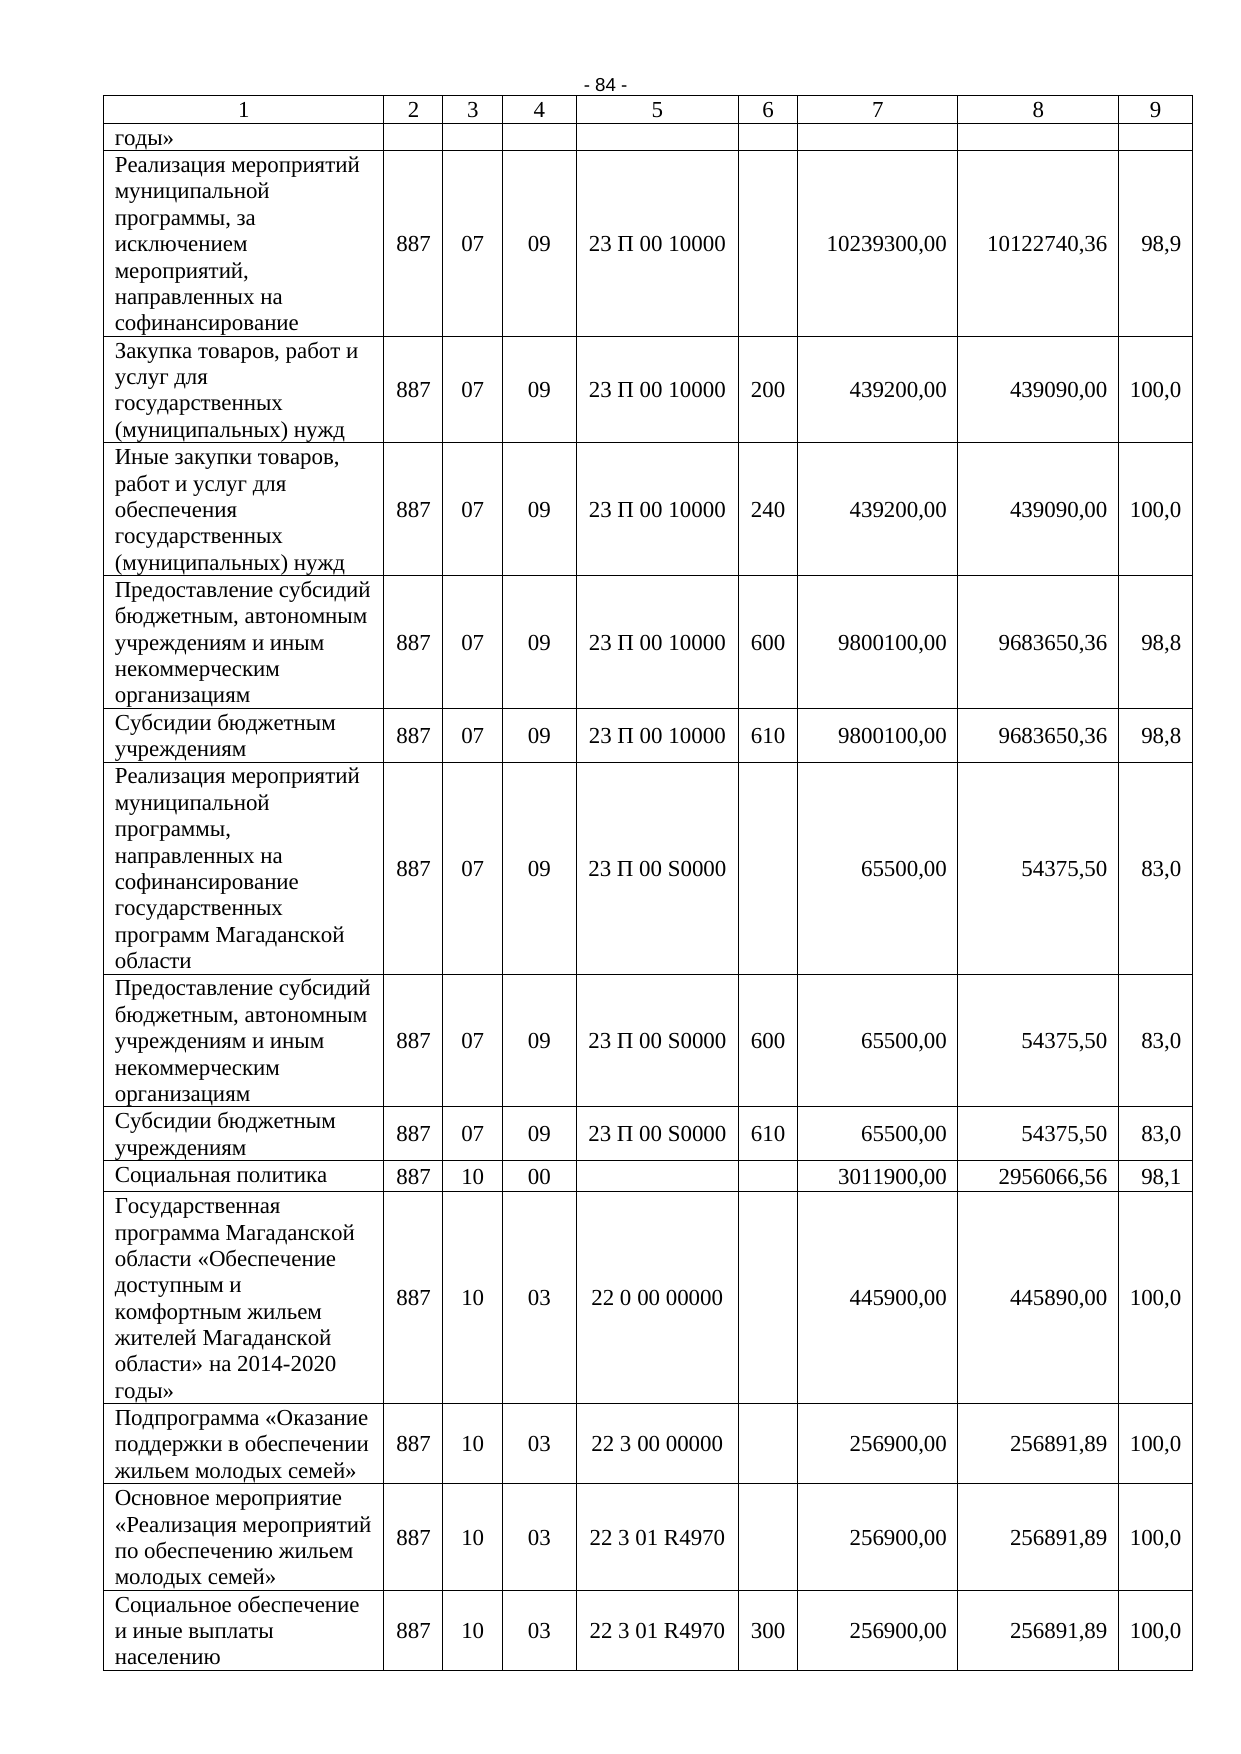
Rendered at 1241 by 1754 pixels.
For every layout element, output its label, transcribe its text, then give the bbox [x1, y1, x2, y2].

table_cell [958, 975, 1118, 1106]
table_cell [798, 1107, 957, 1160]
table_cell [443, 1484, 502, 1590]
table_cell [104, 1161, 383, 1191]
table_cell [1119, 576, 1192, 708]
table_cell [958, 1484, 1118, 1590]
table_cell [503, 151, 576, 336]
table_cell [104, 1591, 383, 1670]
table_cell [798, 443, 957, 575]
table_header 3 [443, 96, 502, 123]
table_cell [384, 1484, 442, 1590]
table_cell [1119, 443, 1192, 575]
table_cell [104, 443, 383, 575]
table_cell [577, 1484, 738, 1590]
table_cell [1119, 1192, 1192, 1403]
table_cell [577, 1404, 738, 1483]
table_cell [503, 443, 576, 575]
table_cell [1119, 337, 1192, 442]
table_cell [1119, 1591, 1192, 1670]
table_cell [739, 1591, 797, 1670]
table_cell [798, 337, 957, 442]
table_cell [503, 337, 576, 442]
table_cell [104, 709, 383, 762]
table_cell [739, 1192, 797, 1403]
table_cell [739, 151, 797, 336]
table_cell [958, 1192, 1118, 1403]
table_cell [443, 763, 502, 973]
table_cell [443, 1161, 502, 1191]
table_header 5 [577, 96, 738, 123]
table_header 9 [1119, 96, 1192, 123]
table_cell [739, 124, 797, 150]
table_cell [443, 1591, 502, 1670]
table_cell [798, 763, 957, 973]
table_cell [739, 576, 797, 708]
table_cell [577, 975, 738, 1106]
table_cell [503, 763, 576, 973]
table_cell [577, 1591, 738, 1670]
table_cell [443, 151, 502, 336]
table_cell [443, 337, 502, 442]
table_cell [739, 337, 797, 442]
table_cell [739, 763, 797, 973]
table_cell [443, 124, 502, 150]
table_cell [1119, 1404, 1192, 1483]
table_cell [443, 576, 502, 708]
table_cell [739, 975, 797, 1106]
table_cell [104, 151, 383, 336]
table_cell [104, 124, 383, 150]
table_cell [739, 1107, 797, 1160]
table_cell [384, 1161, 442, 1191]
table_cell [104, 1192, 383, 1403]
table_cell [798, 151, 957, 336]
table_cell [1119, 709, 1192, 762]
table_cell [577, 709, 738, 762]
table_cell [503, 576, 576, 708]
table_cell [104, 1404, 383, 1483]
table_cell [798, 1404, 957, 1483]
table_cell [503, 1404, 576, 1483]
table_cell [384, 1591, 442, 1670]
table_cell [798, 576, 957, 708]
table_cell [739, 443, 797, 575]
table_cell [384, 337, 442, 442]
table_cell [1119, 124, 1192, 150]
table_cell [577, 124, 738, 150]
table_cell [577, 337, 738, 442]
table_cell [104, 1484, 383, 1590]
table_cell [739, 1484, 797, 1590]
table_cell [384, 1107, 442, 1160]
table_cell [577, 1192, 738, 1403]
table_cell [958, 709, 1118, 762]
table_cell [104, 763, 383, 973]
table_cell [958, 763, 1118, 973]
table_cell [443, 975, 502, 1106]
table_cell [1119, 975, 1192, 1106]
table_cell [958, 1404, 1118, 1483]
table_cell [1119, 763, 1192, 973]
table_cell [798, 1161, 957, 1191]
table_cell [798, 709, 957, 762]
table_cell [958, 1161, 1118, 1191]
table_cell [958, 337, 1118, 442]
table_header 1 [104, 96, 383, 123]
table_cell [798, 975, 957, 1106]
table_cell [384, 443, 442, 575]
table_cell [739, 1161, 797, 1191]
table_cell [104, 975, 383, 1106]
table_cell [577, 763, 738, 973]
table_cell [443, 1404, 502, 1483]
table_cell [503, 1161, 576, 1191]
table_header 4 [503, 96, 576, 123]
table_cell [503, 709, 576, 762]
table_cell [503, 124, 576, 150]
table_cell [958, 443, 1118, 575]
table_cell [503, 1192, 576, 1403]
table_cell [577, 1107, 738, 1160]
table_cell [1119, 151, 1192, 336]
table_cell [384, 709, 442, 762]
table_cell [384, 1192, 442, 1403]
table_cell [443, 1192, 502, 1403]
table_header 6 [739, 96, 797, 123]
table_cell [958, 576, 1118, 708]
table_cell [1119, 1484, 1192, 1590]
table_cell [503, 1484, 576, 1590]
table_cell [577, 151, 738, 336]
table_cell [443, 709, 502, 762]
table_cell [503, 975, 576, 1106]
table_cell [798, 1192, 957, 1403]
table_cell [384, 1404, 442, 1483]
table_header 2 [384, 96, 442, 123]
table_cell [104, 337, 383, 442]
table_header 8 [958, 96, 1118, 123]
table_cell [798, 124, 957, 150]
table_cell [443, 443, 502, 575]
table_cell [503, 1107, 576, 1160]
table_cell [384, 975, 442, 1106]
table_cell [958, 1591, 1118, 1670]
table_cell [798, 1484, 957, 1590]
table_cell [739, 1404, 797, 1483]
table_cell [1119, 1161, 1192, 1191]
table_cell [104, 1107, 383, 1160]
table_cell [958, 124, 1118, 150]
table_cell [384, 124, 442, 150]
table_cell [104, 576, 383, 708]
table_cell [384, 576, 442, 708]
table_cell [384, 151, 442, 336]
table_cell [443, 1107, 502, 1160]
table_header 7 [798, 96, 957, 123]
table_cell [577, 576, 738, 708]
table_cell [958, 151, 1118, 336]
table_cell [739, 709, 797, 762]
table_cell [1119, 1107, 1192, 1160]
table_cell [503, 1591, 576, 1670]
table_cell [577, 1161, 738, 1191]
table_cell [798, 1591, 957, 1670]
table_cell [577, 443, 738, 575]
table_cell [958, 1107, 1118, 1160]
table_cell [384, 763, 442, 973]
